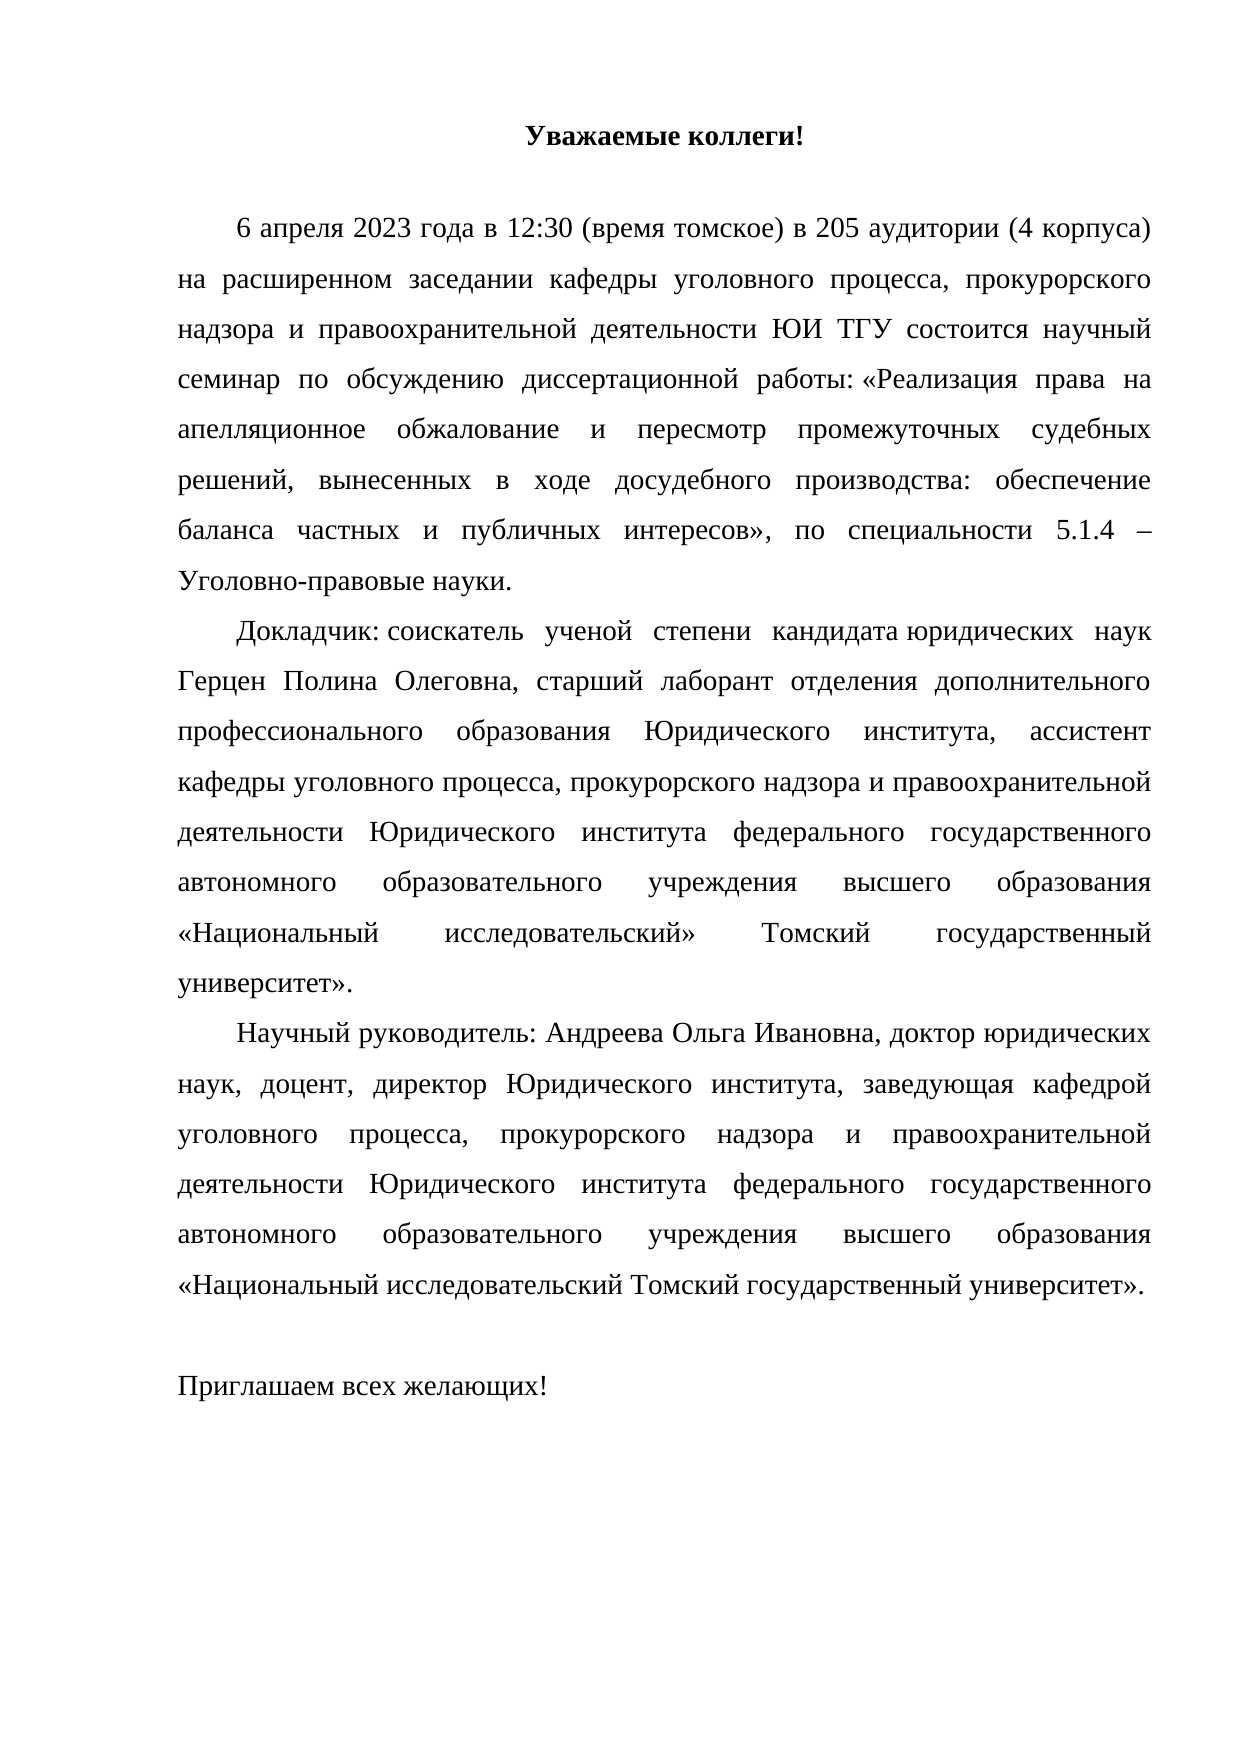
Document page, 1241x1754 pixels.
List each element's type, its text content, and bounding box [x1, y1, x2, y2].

text Научный руководитель: Андреева Ольга Ивановна, доктор юридических наук, доцент, директор Юридического института, заведующая кафедрой уголовного процесса, прокурорского надзора и правоохранительной деятельности Юридического института федерального государственного автономного образовательного учреждения высшего образования «Национальный исследовательский Томский государственный университет». [177, 1015, 1152, 1301]
text Уважаемые коллеги! [177, 118, 1152, 152]
text Докладчик: соискатель ученой степени кандидата юридических наук Герцен Полина Олеговна, старший лаборант отделения дополнительного профессионального образования Юридического института, ассистент кафедры уголовного процесса, прокурорского надзора и правоохранительной деятельности Юридического института федерального государственного автономного образовательного учреждения высшего образования «Национальный исследовательский» Томский государственный университет». [177, 613, 1152, 999]
text Приглашаем всех желающих! [177, 1368, 1152, 1401]
text 6 апреля 2023 года в 12:30 (время томское) в 205 аудитории (4 корпуса) на расширенном заседании кафедры уголовного процесса, прокурорского надзора и правоохранительной деятельности ЮИ ТГУ состоится научный семинар по обсуждению диссертационной работы: «Реализация права на апелляционное обжалование и пересмотр промежуточных судебных решений, вынесенных в ходе досудебного производства: обеспечение баланса частных и публичных интересов», по специальности 5.1.4 – Уголовно-правовые науки. [177, 210, 1152, 596]
